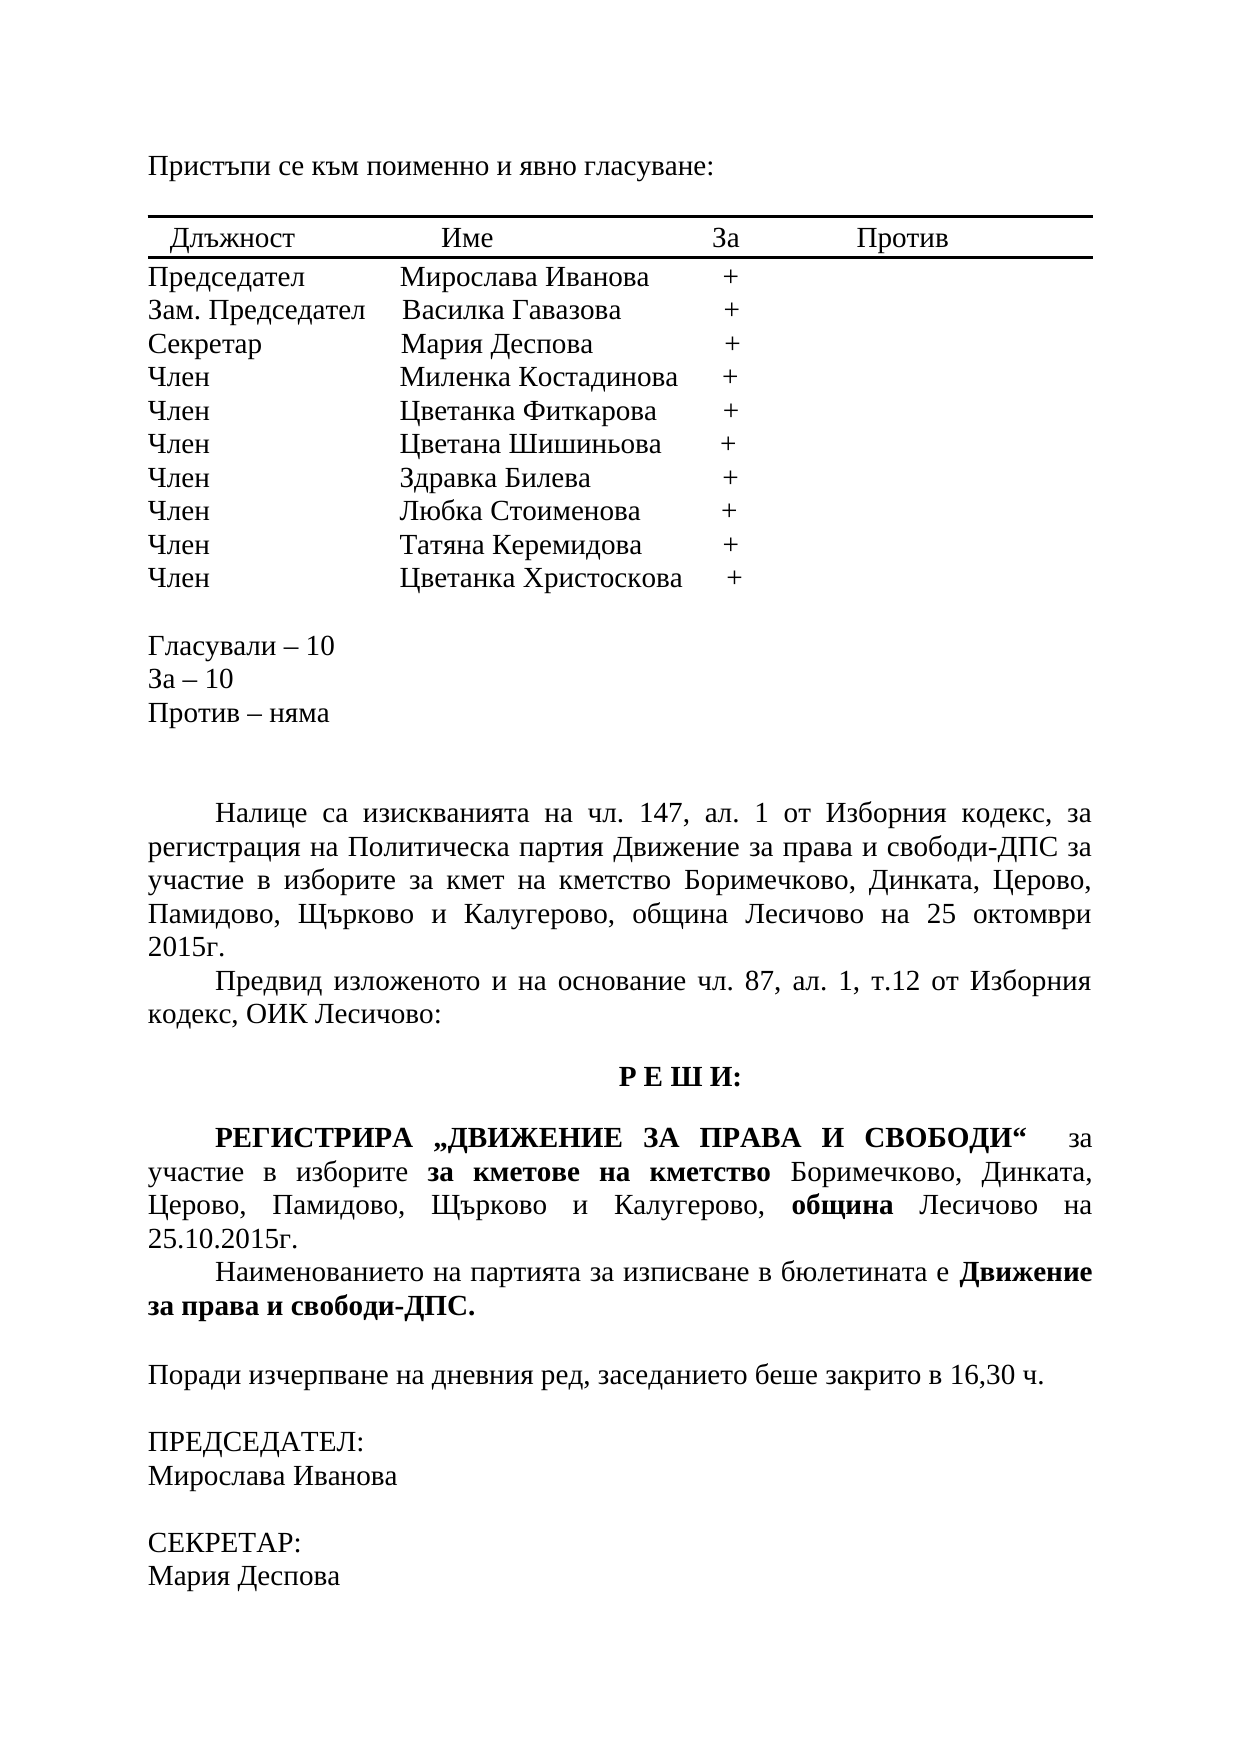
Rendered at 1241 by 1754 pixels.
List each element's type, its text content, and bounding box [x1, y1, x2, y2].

text Член Цветанка Фиткарова + [148, 393, 1093, 426]
text За – 10 [148, 661, 1093, 695]
text ПРЕДСЕДАТЕЛ: [148, 1424, 1093, 1458]
text Предвид изложеното и на основание чл. 87, ал. 1, т.12 от Изборния кодекс, ОИК Лесичово: [148, 963, 1093, 1030]
text Наименованието на партията за изписване в бюлетината е Движение за права и свободи-ДПС. [148, 1254, 1093, 1322]
text Член Цветанка Христоскова + [148, 561, 1093, 594]
text Член Любка Стоименова + [148, 493, 1093, 527]
text Мирослава Иванова [148, 1458, 1093, 1491]
text СЕКРЕТАР: [148, 1525, 1093, 1558]
text Член Цветана Шишиньова + [148, 426, 1093, 460]
text Председател Мирослава Иванова + [148, 259, 1093, 292]
text Против – няма [148, 695, 1093, 728]
text Гласували – 10 [148, 628, 1093, 661]
text РЕГИСТРИРА „ДВИЖЕНИЕ ЗА ПРАВА И СВОБОДИ“ за участие в изборите за кметове на кметство Боримечково, Динката, Церово, Памидово, Щърково и Калугерово, община Лесичово на 25.10.2015г. [148, 1120, 1093, 1254]
text Р Е Ш И: [148, 1059, 1093, 1092]
text Пристъпи се към поименно и явно гласуване: [148, 148, 1093, 181]
text Налице са изискванията на чл. 147, ал. 1 от Изборния кодекс, за регистрация на Политическа партия Движение за права и свободи-ДПС за участие в изборите за кмет на кметство Боримечково, Динката, Церово, Памидово, Щърково и Калугерово, община Лесичово на 25 октомври 2015г. [148, 795, 1093, 963]
text Секретар Мария Деспова + [148, 326, 1093, 359]
text Длъжност Име За Против [148, 218, 1093, 256]
text Зам. Председател Василка Гавазова + [148, 292, 1093, 326]
text Член Здравка Билева + [148, 460, 1093, 493]
text Поради изчерпване на дневния ред, заседанието беше закрито в 16,30 ч. [148, 1357, 1093, 1391]
text Член Татяна Керемидова + [148, 527, 1093, 561]
text Член Миленка Костадинова + [148, 359, 1093, 393]
text Мария Деспова [148, 1558, 1093, 1592]
